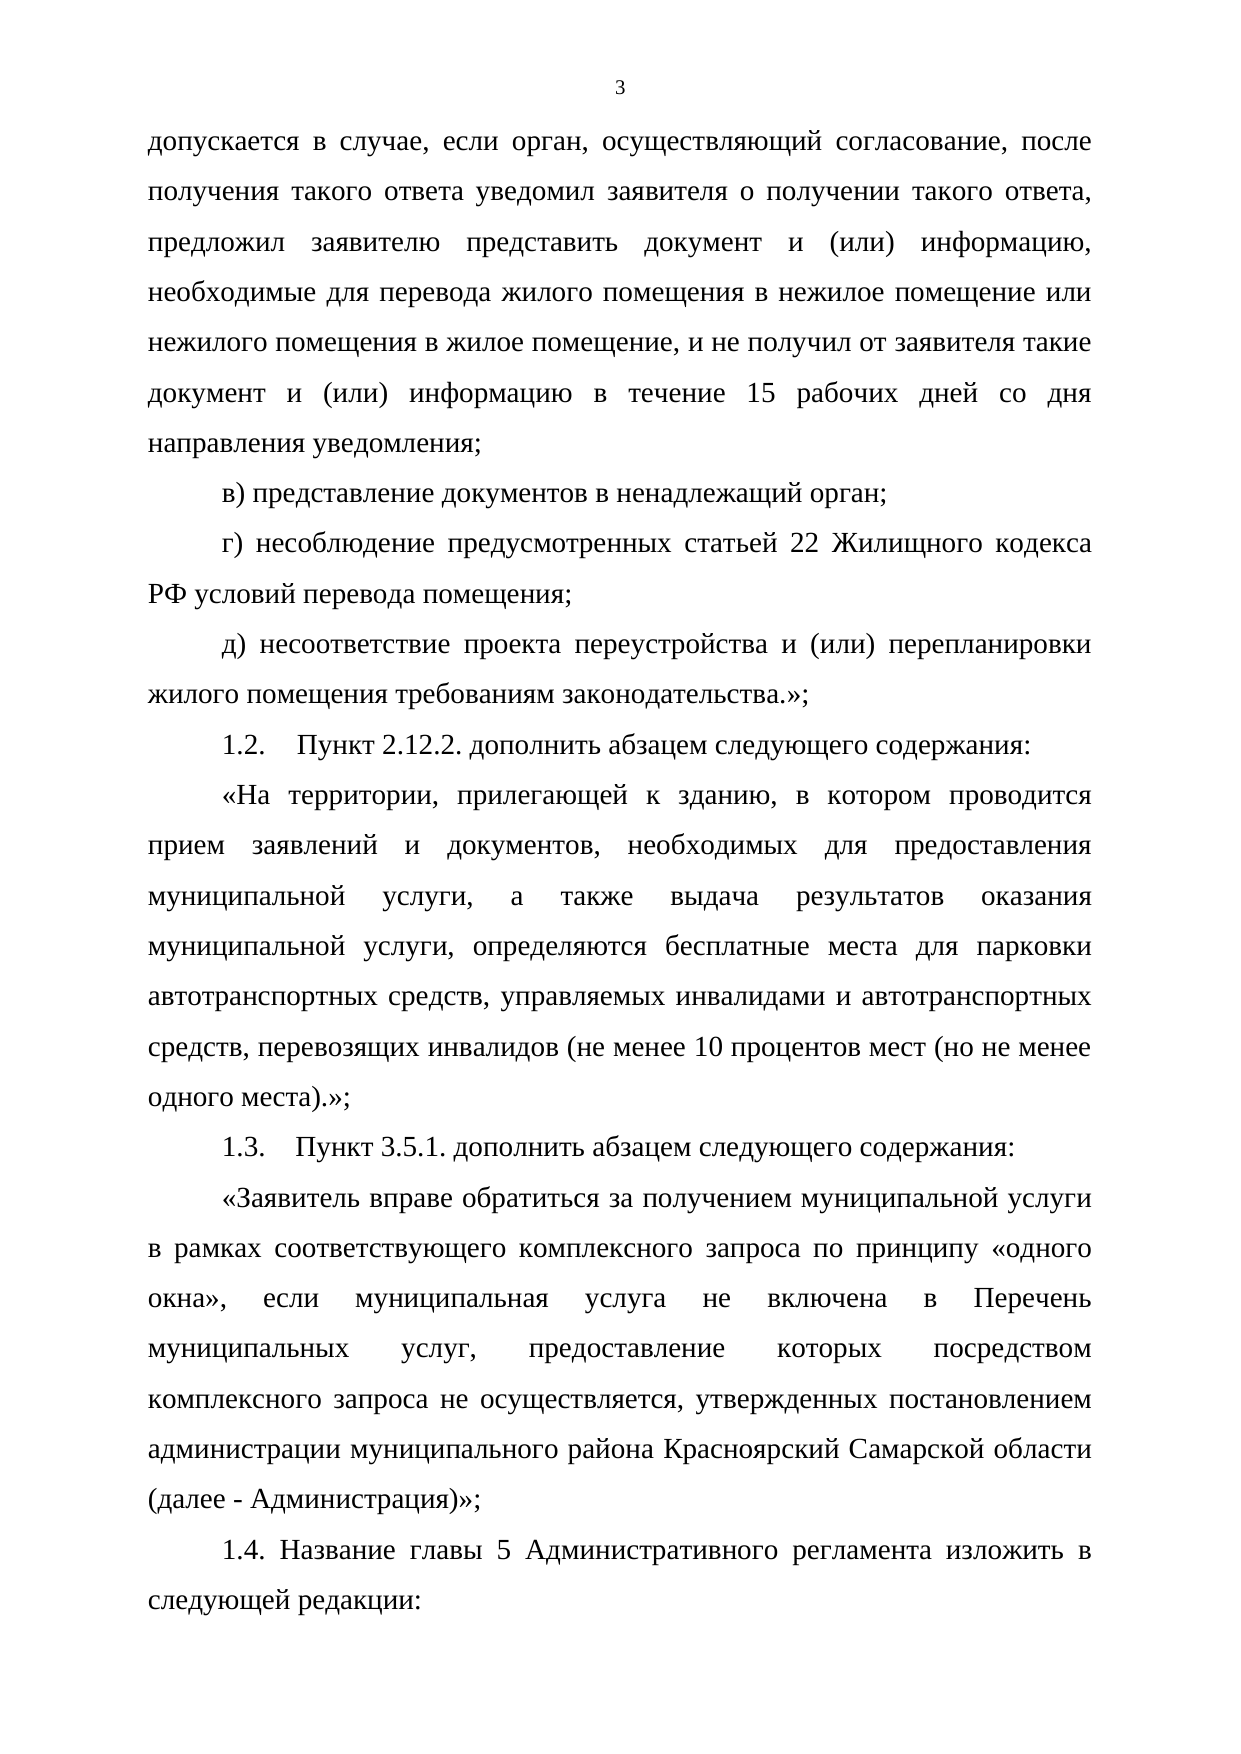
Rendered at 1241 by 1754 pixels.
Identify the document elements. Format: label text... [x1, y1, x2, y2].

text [148, 123, 1092, 458]
text г) несоблюдение предусмотренных статьей 22 Жилищного кодекса РФ условий перевода помещения; [148, 526, 1092, 609]
text «На территории, прилегающей к зданию, в котором проводится прием заявлений и документов, необходимых для предоставления муниципальной услуги, а также выдача результатов оказания муниципальной услуги, определяются бесплатные места для парковки автотранспортных средств, управляемых инвалидами и автотранспортных средств, перевозящих инвалидов (не менее 10 процентов мест (но не менее одного места).»; [148, 777, 1092, 1113]
text в) представление документов в ненадлежащий орган; [148, 475, 1092, 509]
text 1.4. Название главы 5 Административного регламента изложить в следующей редакции: [148, 1532, 1092, 1616]
text 1.3. Пункт 3.5.1. дополнить абзацем следующего содержания: [148, 1129, 1092, 1163]
list Пункт 2.12.2. дополнить абзацем следующего содержания: [222, 727, 1092, 760]
text «Заявитель вправе обратиться за получением муниципальной услуги в рамках соответствующего комплексного запроса по принципу «одного окна», если муниципальная услуга не включена в Перечень муниципальных услуг, предоставление которых посредством комплексного запроса не осуществляется, утвержденных постановлением администрации муниципального района Красноярский Самарской области (далее - Администрация)»; [148, 1180, 1092, 1515]
text д) несоответствие проекта переустройства и (или) перепланировки жилого помещения требованиям законодательства.»; [148, 626, 1092, 710]
